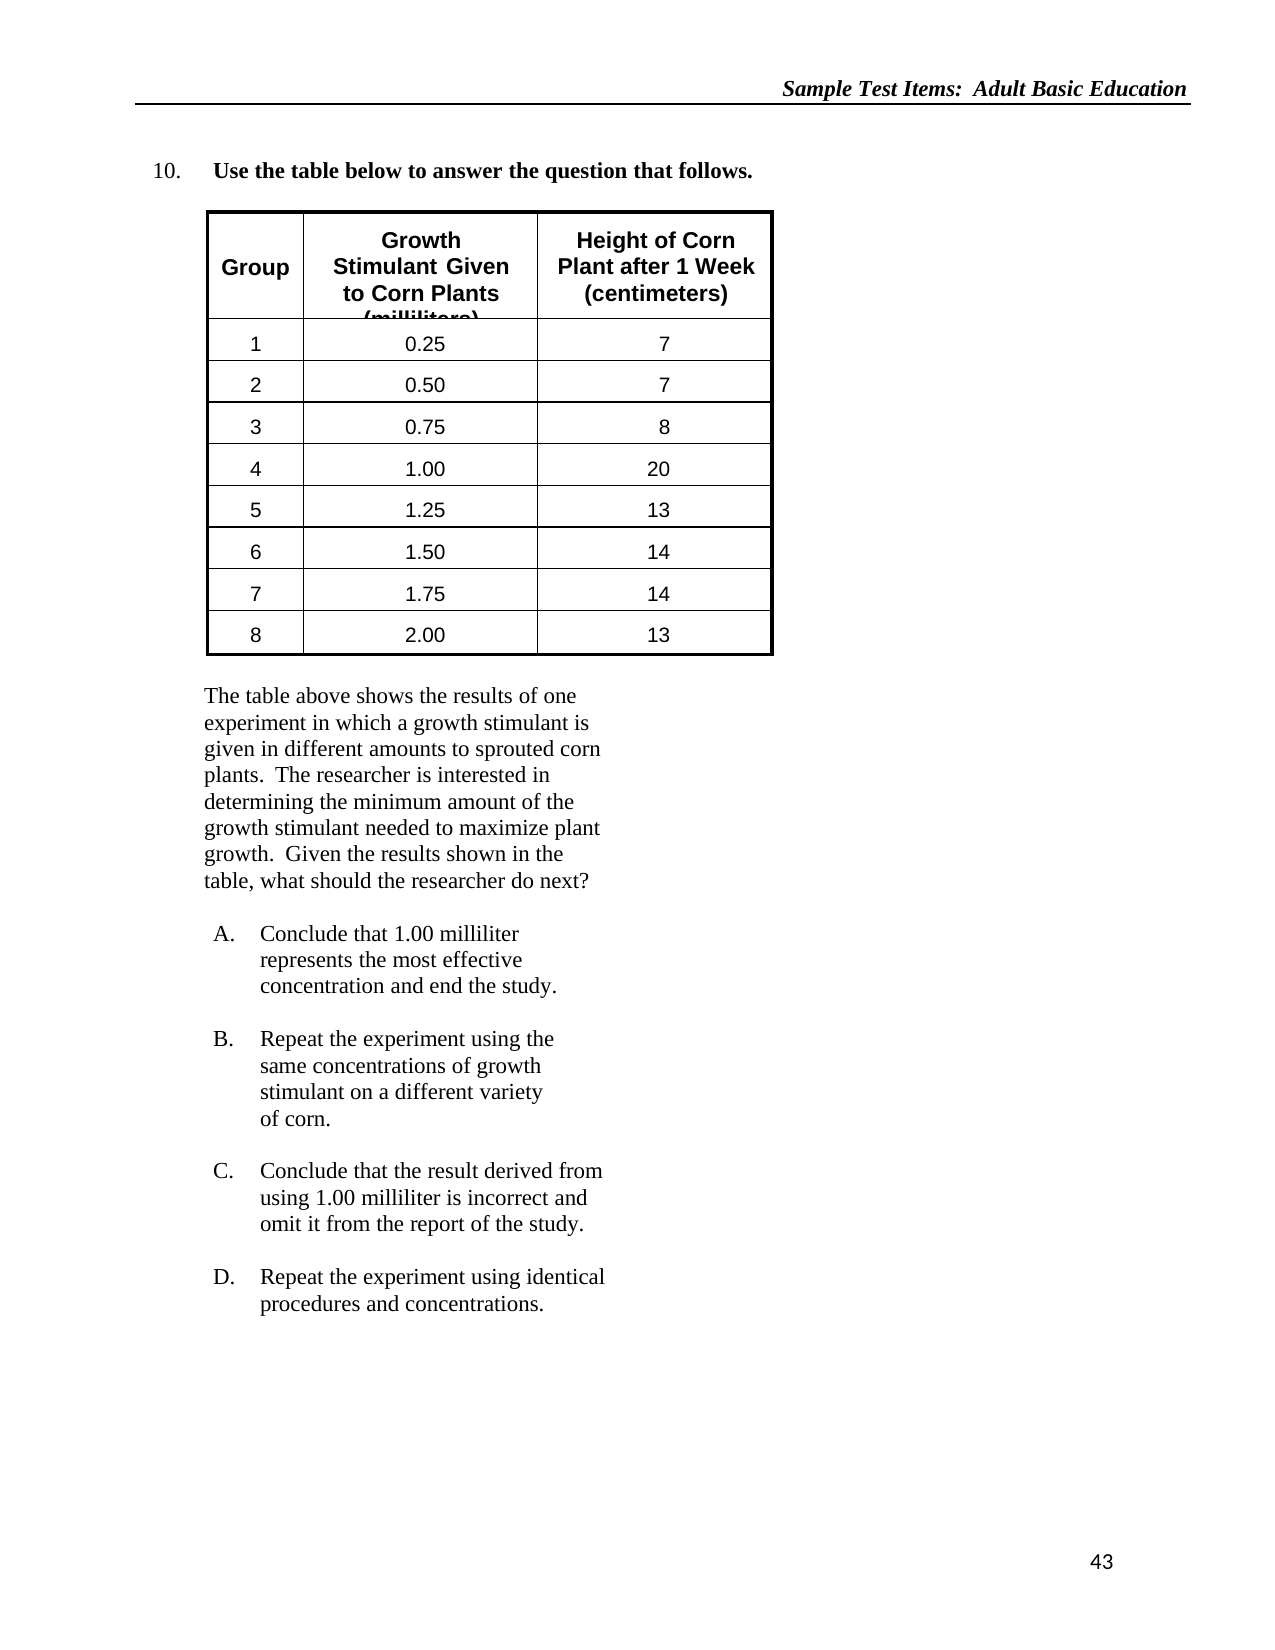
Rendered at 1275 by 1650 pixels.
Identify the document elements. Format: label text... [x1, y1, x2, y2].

list Repeat the experiment using the same concentrations of growth stimulant on a different variety of corn. [213, 1026, 555, 1131]
table_cell 2 [209, 361, 303, 401]
table_cell 8 [209, 611, 303, 652]
table_cell 1.50 [304, 528, 537, 568]
table_cell 0.25 [304, 319, 537, 360]
list Conclude that 1.00 milliliter represents the most effective concentration and end the study. [213, 920, 558, 999]
table_header Growth Stimulant Given to Corn Plants (milliliters) [304, 214, 537, 318]
table_cell 2.00 [304, 611, 537, 652]
table_cell 1.25 [304, 486, 537, 526]
table_cell 1.00 [304, 444, 537, 485]
table_cell 14 [538, 569, 770, 610]
table_cell 14 [538, 528, 770, 568]
text The table above shows the results of one experiment in which a growth stimulant is given in different amounts to sprouted corn plants. The researcher is interested in determining the minimum amount of the growth stimulant needed to maximize plant growth. Given the results shown in the table, what should the researcher do next? [204, 682, 602, 893]
table_cell 7 [538, 319, 770, 360]
table_cell 6 [209, 528, 303, 568]
subtitle Use the table below to answer the question that follows. [152, 157, 1204, 184]
table_cell 0.75 [304, 403, 537, 443]
table_header Group [209, 214, 303, 318]
table_cell 1 [209, 319, 303, 360]
table_cell 1.75 [304, 569, 537, 610]
table_cell 20 [538, 444, 770, 485]
table_cell 5 [209, 486, 303, 526]
list Repeat the experiment using identical procedures and concentrations. [213, 1263, 606, 1316]
table_cell 0.50 [304, 361, 537, 401]
table_cell 3 [209, 403, 303, 443]
list Conclude that the result derived from using 1.00 milliliter is incorrect and omit it from the report of the study. [213, 1158, 603, 1237]
table_header Height of Corn Plant after 1 Week (centimeters) [538, 214, 770, 318]
table_cell 7 [209, 569, 303, 610]
table_cell 4 [209, 444, 303, 485]
table_cell 13 [538, 486, 770, 526]
table_cell 8 [538, 403, 770, 443]
table_cell 13 [538, 611, 770, 652]
table_cell 7 [538, 361, 770, 401]
